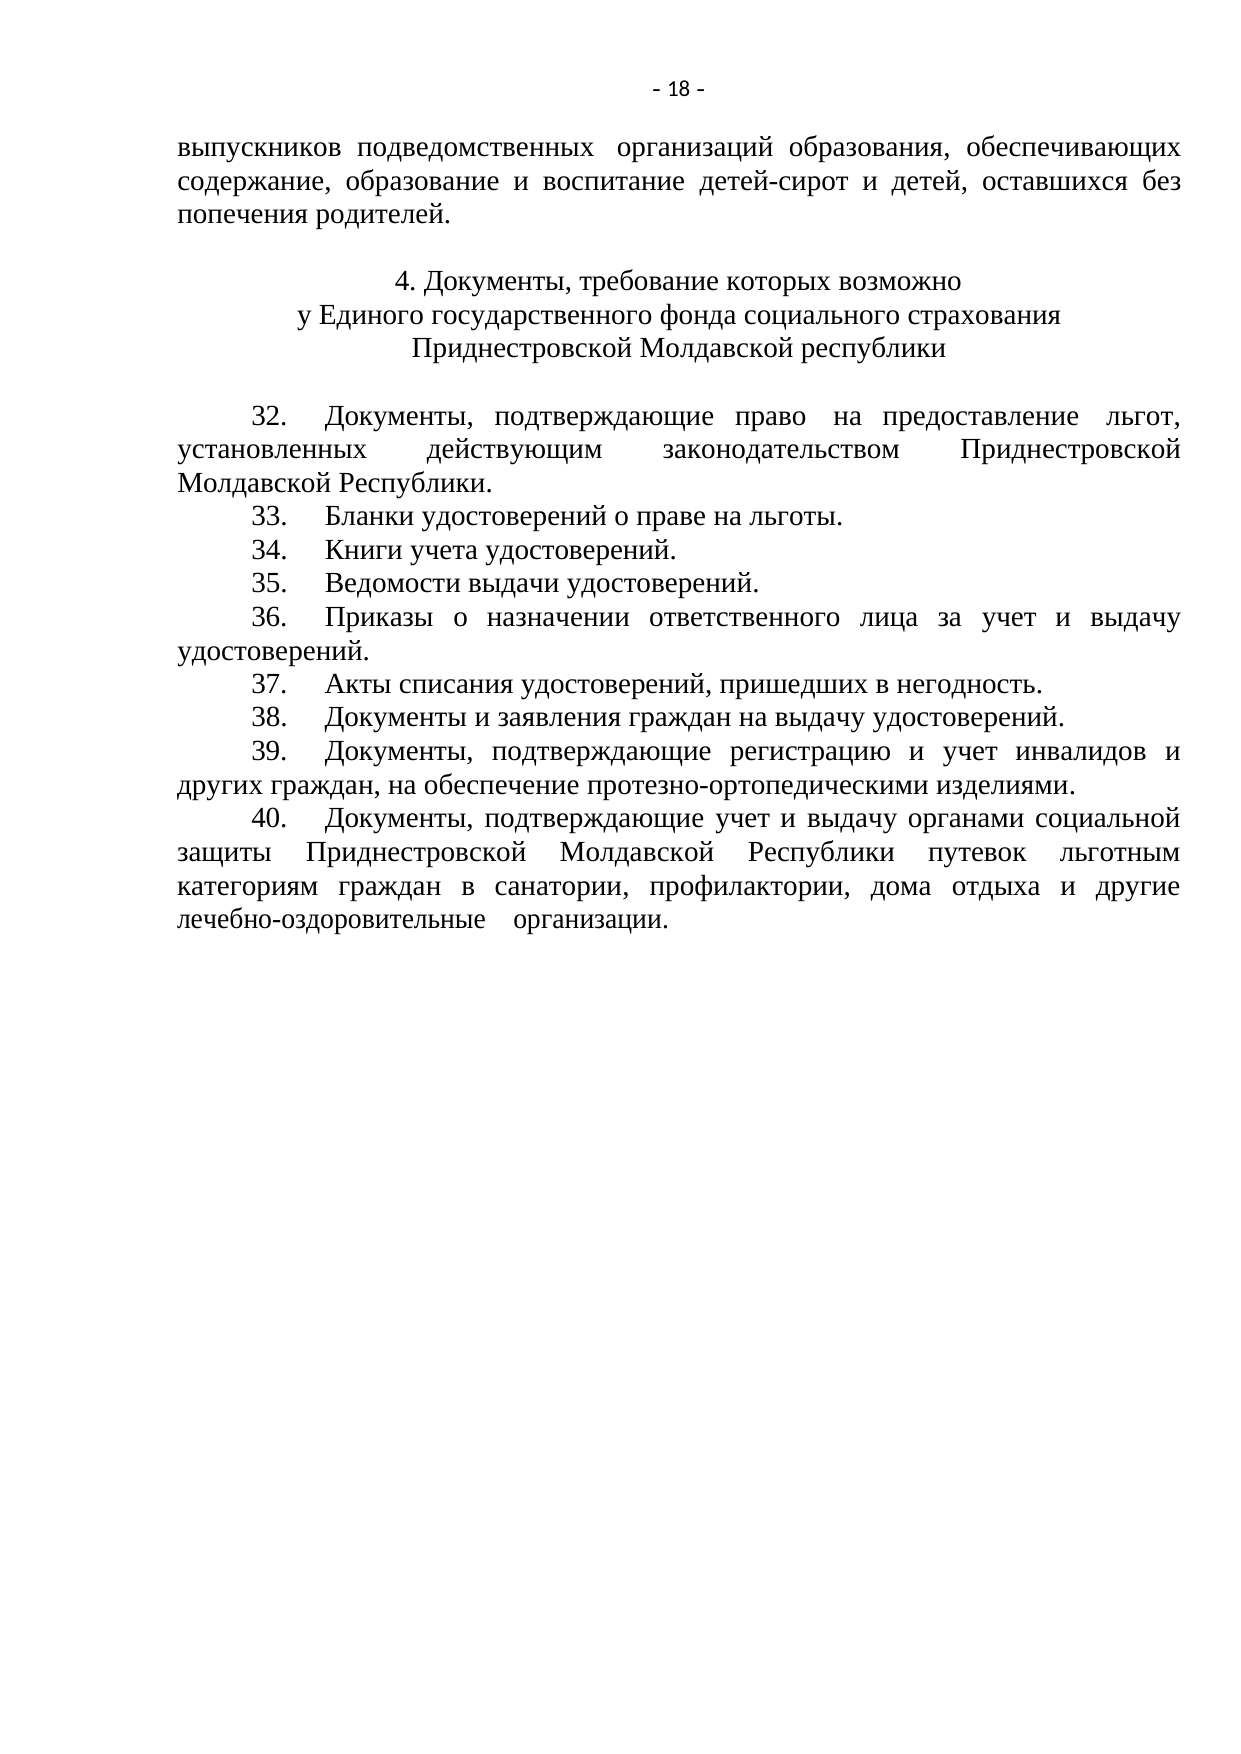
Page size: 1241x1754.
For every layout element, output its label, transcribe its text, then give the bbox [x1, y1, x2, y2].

text у Единого государственного фонда социального страхования Приднестровской Молдавской республики [297, 297, 1121, 364]
text выпускников подведомственных организаций образования, обеспечивающих содержание, образование и воспитание детей-сирот и детей, оставшихся без попечения родителей. [177, 129, 1181, 230]
list Акты списания удостоверений, пришедших в негодность. [251, 666, 1192, 700]
list Приказы о назначении ответственного лица за учет и выдачу удостоверений. [177, 599, 1181, 666]
list Документы и заявления граждан на выдачу удостоверений. [251, 700, 1192, 733]
list Бланки удостоверений о праве на льготы. [251, 499, 1192, 532]
list Документы, подтверждающие регистрацию и учет инвалидов и других граждан, на обеспечение протезно-ортопедическими изделиями. [177, 733, 1181, 801]
list Документы, подтверждающие учет и выдачу органами социальной защиты Приднестровской Молдавской Республики путевок льготным категориям граждан в санатории, профилактории, дома отдыха и другие лечебно-оздоровительные организации. [177, 801, 1181, 935]
list Книги учета удостоверений. [251, 532, 1192, 566]
text 4. Документы, требование которых возможно [394, 263, 1192, 297]
list Ведомости выдачи удостоверений. [251, 566, 1192, 599]
list Документы, подтверждающие право на предоставление льгот, установленных действующим законодательством Приднестровской Молдавской Республики. [177, 398, 1181, 498]
